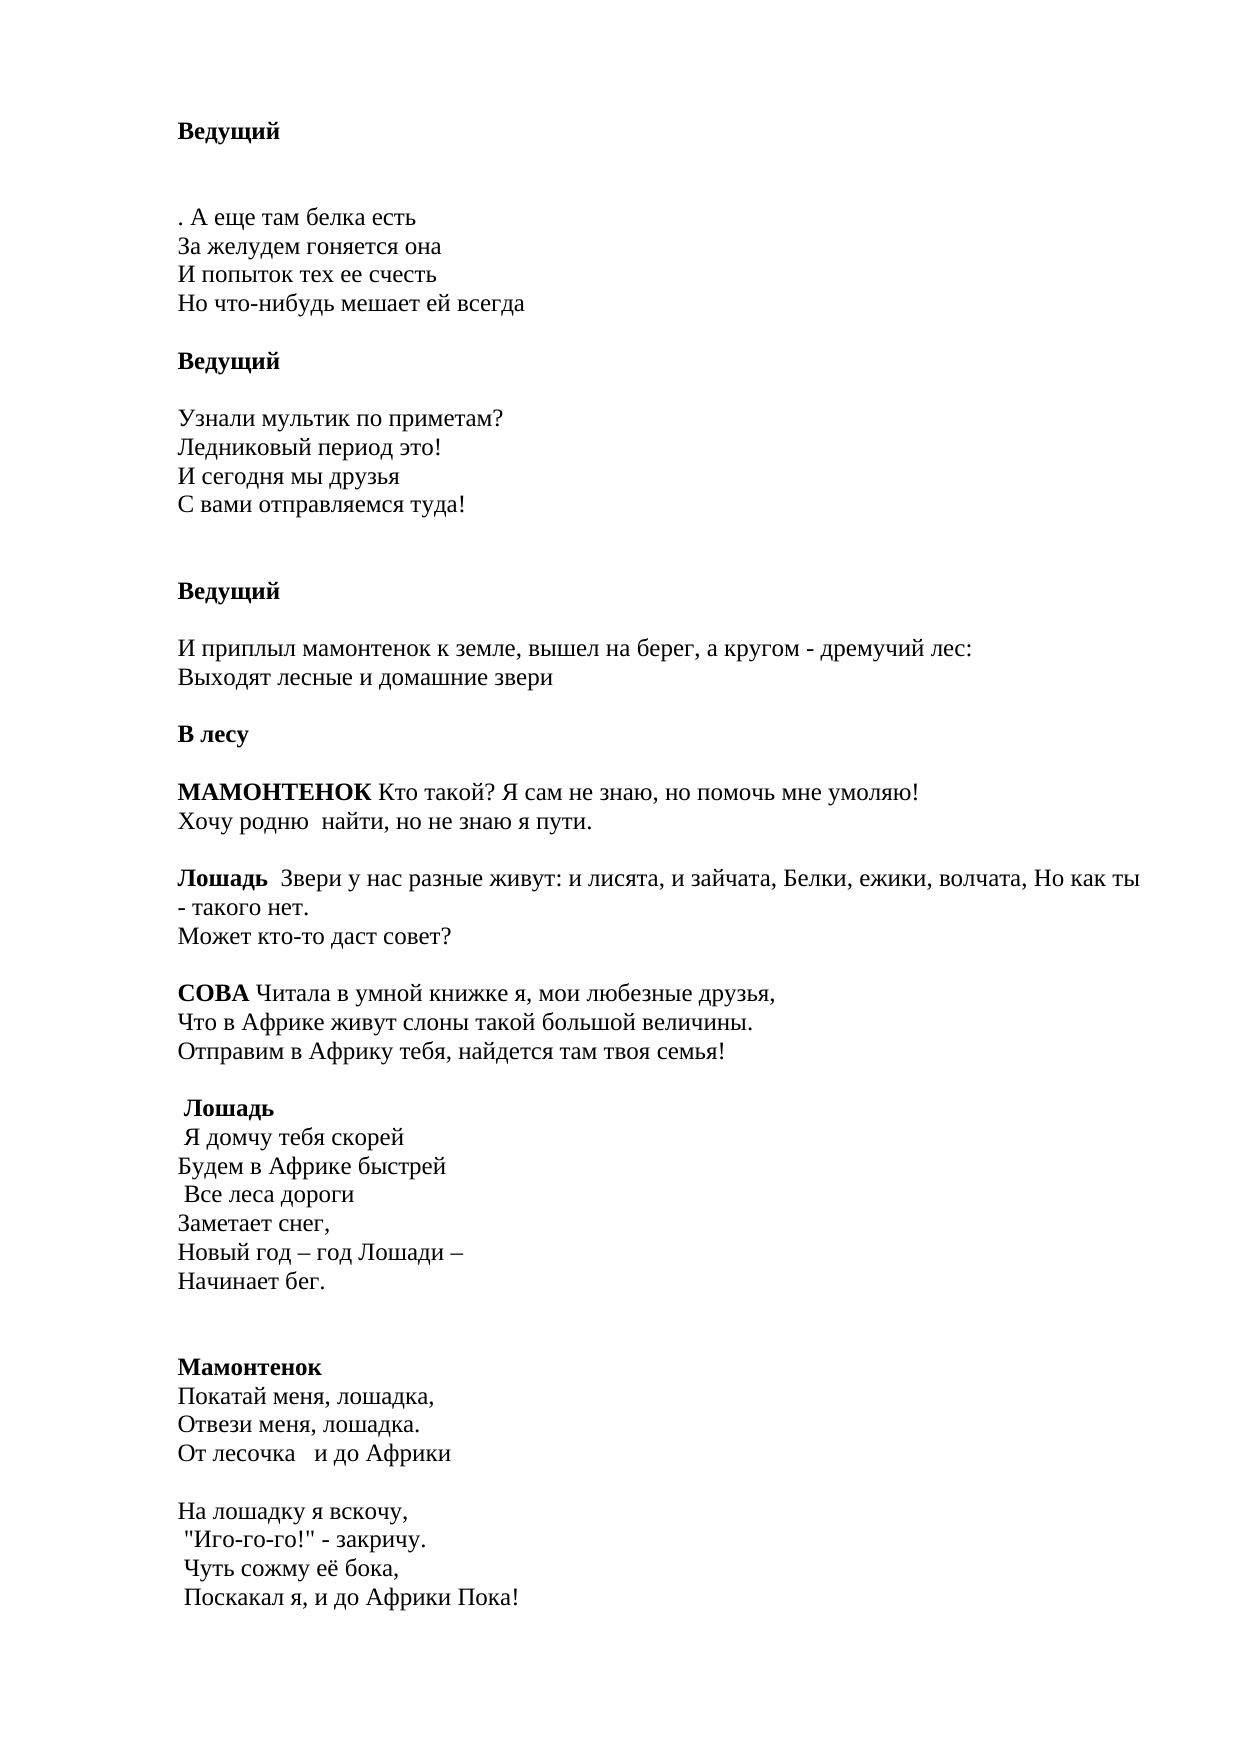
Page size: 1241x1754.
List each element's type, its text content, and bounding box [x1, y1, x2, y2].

text И сегодня мы друзья [177, 461, 1152, 489]
text Узнали мультик по приметам? [177, 403, 1152, 432]
text С вами отправляемся туда! [177, 489, 1152, 518]
text Чуть сожму её бока, [177, 1553, 1152, 1582]
text Лошадь Звери у нас разные живут: и лисята, и зайчата, Белки, ежики, волчата, Но как ты - такого нет. [177, 863, 1152, 921]
text На лошадку я вскочу, [177, 1496, 1152, 1524]
text Что в Африке живут слоны такой большой величины. [177, 1007, 1152, 1036]
text Я домчу тебя скорей [177, 1122, 1152, 1151]
text Ведущий [177, 116, 1152, 144]
text Отвези меня, лошадка. [177, 1409, 1152, 1438]
text Но что-нибудь мешает ей всегда [177, 288, 1152, 317]
text Мамонтенок [177, 1352, 1152, 1381]
text Покатай меня, лошадка, [177, 1381, 1152, 1409]
text За желудем гоняется она [177, 231, 1152, 259]
text В лесу [177, 719, 1152, 748]
text Начинает бег. [177, 1266, 1152, 1294]
text Поскакал я, и до Африки Пока! [177, 1582, 1152, 1611]
text Новый год – год Лошади – [177, 1237, 1152, 1266]
text Лошадь [177, 1093, 1152, 1122]
text Ведущий [177, 576, 1152, 604]
text И приплыл мамонтенок к земле, вышел на берег, а кругом - дремучий лес: [177, 633, 1152, 662]
text Ледниковый период это! [177, 432, 1152, 461]
text Ведущий [177, 346, 1152, 374]
text СОВА Читала в умной книжке я, мои любезные друзья, [177, 978, 1152, 1007]
text Заметает снег, [177, 1208, 1152, 1237]
text Хочу родню найти, но не знаю я пути. [177, 806, 1152, 834]
text И попыток тех ее счесть [177, 259, 1152, 288]
text МАМОНТЕНОК Кто такой? Я сам не знаю, но помочь мне умоляю! [177, 777, 1152, 806]
text Все леса дороги [177, 1179, 1152, 1208]
text Выходят лесные и домашние звери [177, 662, 1152, 691]
text "Иго-го-го!" - закричу. [177, 1524, 1152, 1553]
text . А еще там белка есть [177, 202, 1152, 231]
text Будем в Африке быстрей [177, 1151, 1152, 1179]
text Может кто-то даст совет? [177, 921, 1152, 949]
text От лесочка и до Африки [177, 1438, 1152, 1467]
text Отправим в Африку тебя, найдется там твоя семья! [177, 1036, 1152, 1064]
